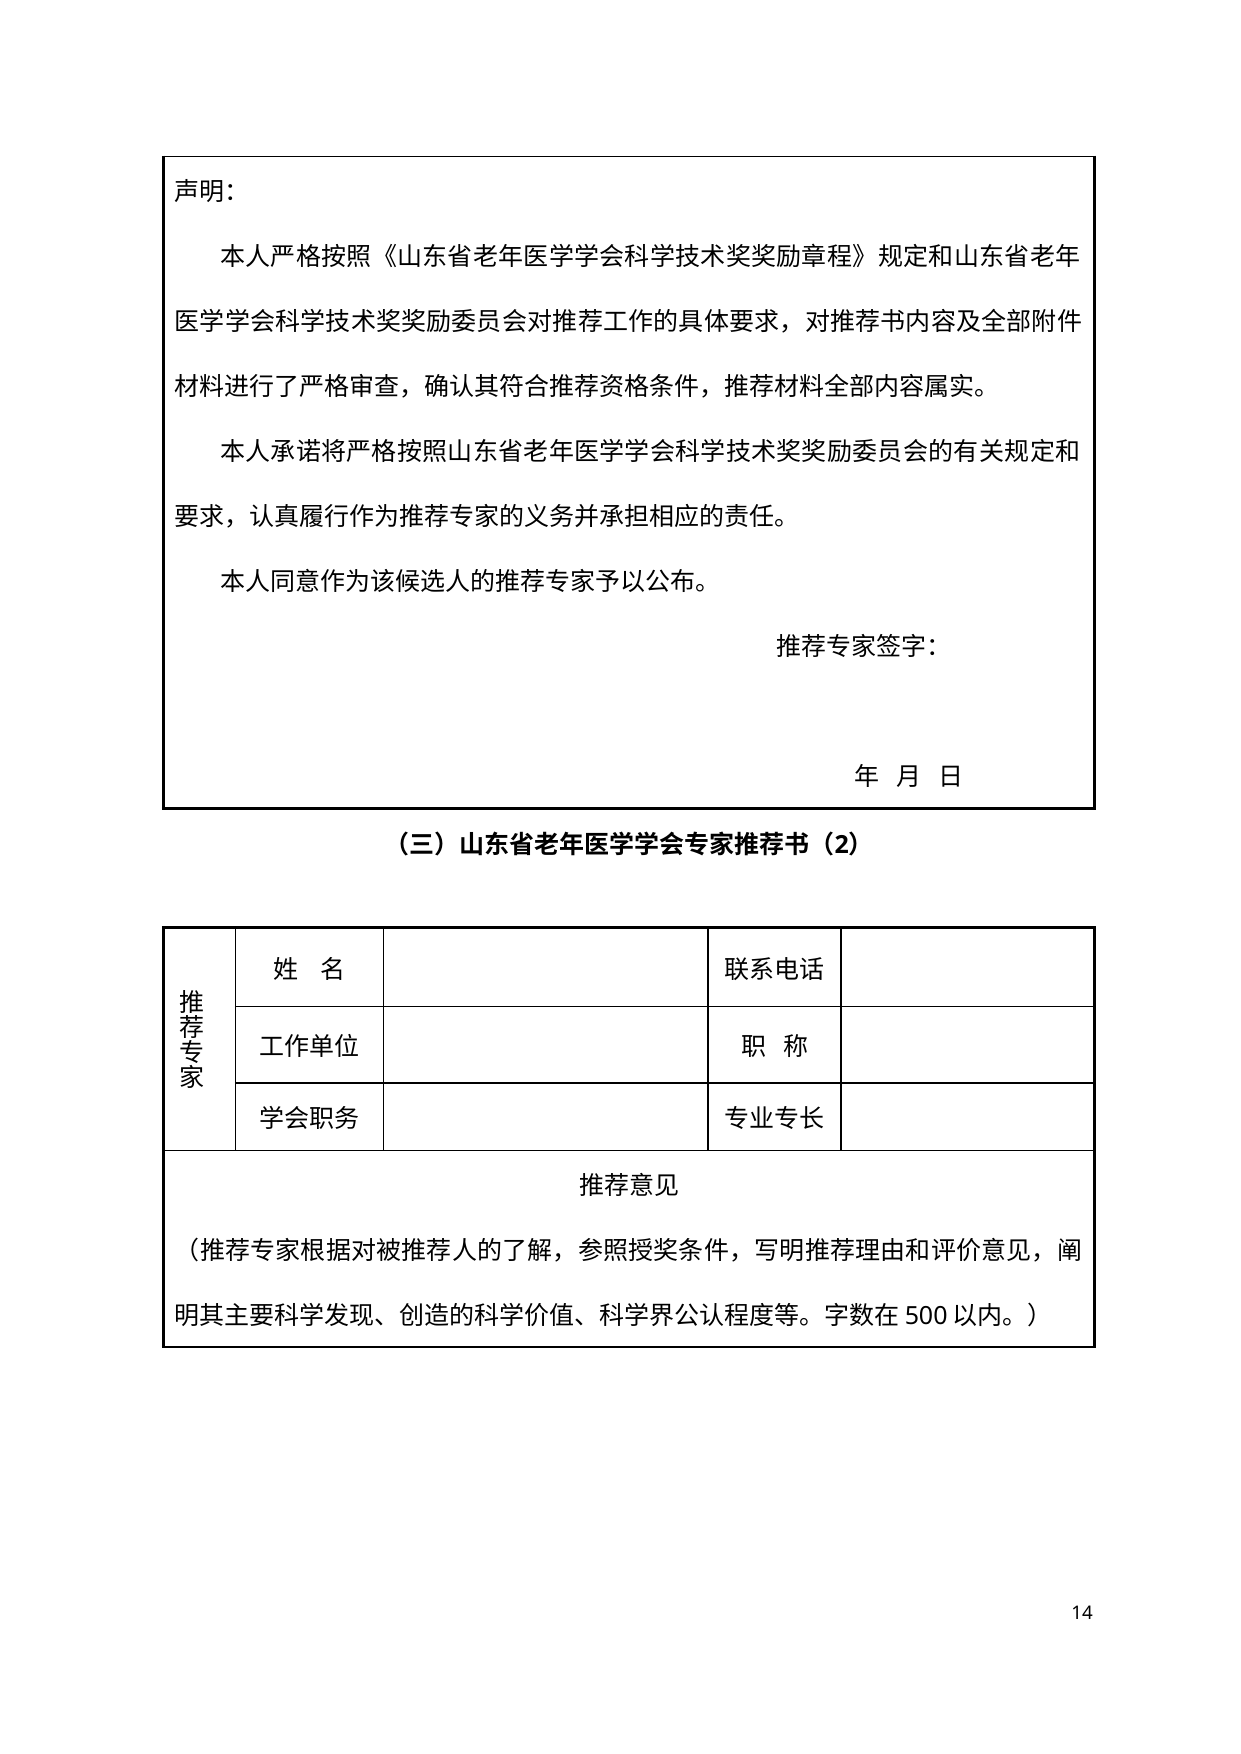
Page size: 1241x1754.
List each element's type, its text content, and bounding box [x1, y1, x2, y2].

table_cell [384, 1007, 707, 1082]
table_cell [842, 1007, 1093, 1082]
table_cell [842, 1084, 1093, 1149]
table_header [842, 929, 1093, 1006]
table_cell 专业专长 [709, 1084, 840, 1149]
subtitle （三）山东省老年医学学会专家推荐书（2） [165, 810, 1092, 875]
table_cell [384, 1084, 707, 1149]
table_header 联系电话 [709, 929, 840, 1006]
table_cell 学会职务 [236, 1084, 383, 1149]
table_header 姓 名 [236, 929, 383, 1006]
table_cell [165, 157, 1093, 807]
table_cell 职 称 [709, 1007, 840, 1082]
table_header [384, 929, 707, 1006]
table_cell 推荐意见 （推荐专家根据对被推荐人的了解，参照授奖条件，写明推荐理由和评价意见，阐明其主要科学发现、创造的科学价值、科学界公认程度等。字数在500以内。） [165, 1151, 1093, 1346]
table_cell 工作单位 [236, 1007, 383, 1082]
table_header 推荐专家 [165, 929, 235, 1149]
